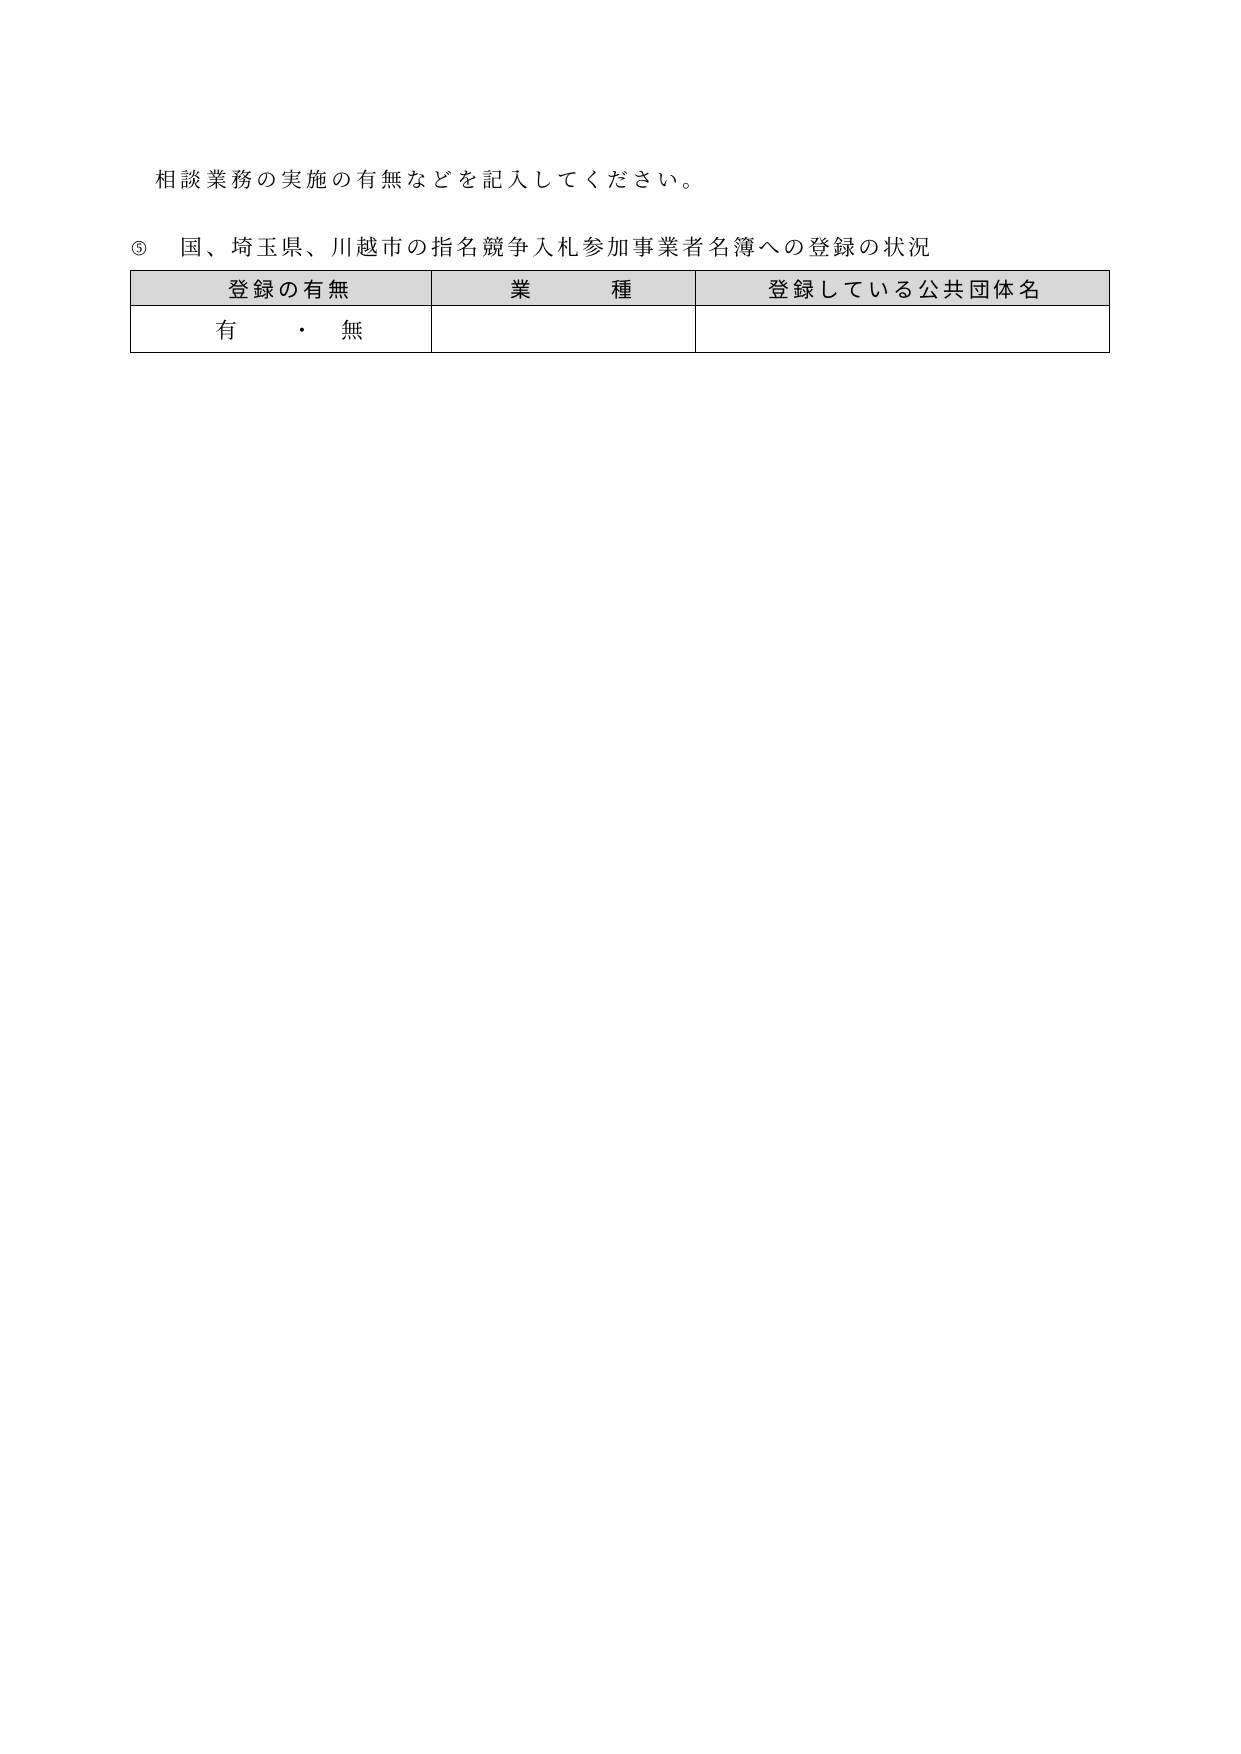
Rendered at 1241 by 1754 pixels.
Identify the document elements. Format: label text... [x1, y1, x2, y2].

table_header 登録の有無 [131, 271, 431, 305]
table_header 登録している公共団体名 [696, 271, 1109, 305]
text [131, 161, 1109, 195]
table_cell 有 ・ 無 [131, 306, 431, 352]
table_cell [432, 306, 695, 352]
text ⑤ 国、埼玉県、川越市の指名競争入札参加事業者名簿への登録の状況 [131, 229, 1109, 263]
table_header 業 種 [432, 271, 695, 305]
table_cell [696, 306, 1109, 352]
